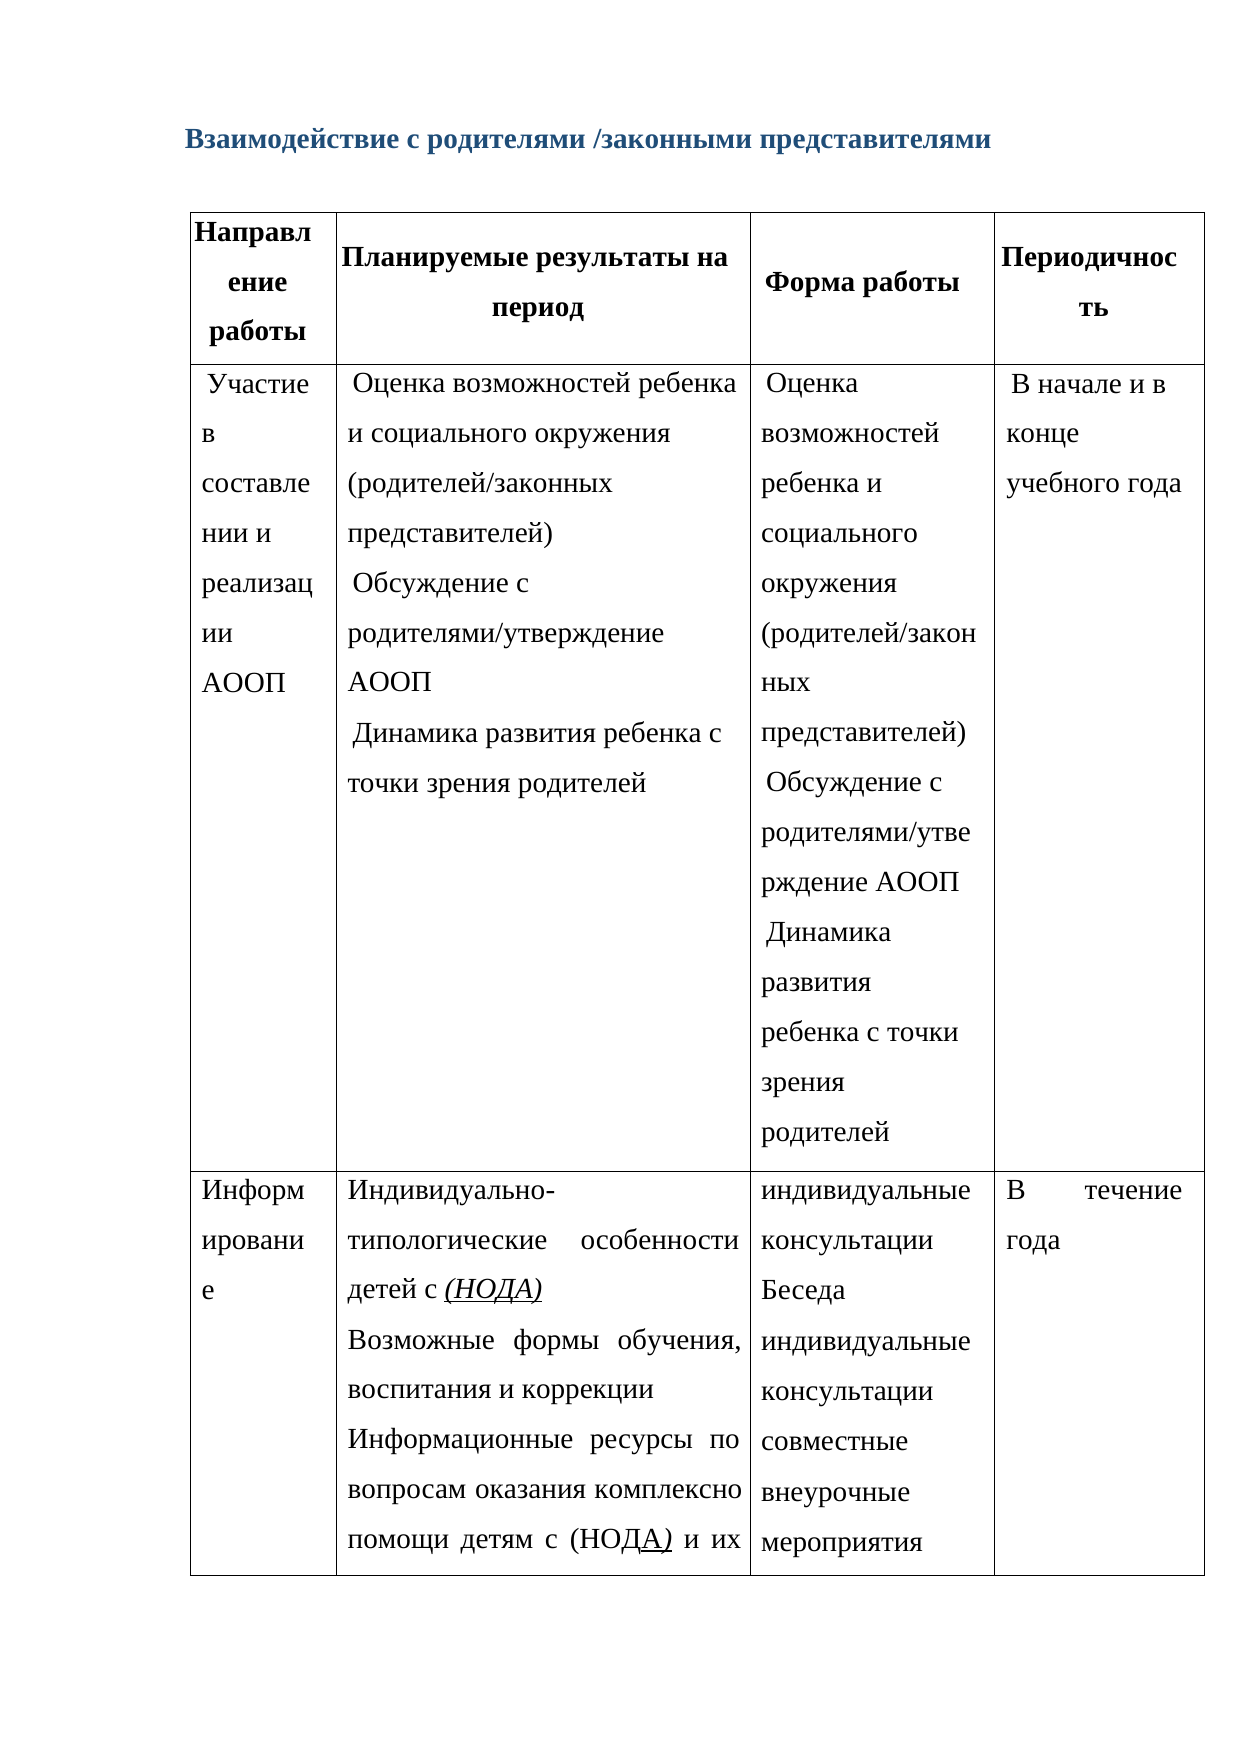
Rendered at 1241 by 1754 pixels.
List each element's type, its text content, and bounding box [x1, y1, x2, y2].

table_cell Информ ировани е [191, 1172, 336, 1575]
table_header Периодичнос ть [995, 213, 1204, 364]
table_cell Индивидуально-типологические особенности детей с (НОДА) Возможные формы обучения, воспитания и коррекции Информационные ресурсы по вопросам оказания комплексно помощи детям с (НОДА) и их [337, 1172, 750, 1575]
table_header Форма работы [751, 213, 994, 364]
table_header Планируемые результаты на период [337, 213, 750, 364]
table_cell Оценка возможностей ребенка и социального окружения (родителей/закон ных представителей) Обсуждение с родителями/утве рждение АООП Динамика развития ребенка с точки зрения родителей [751, 365, 994, 1171]
table_cell В начале и в конце учебного года [995, 365, 1204, 1171]
table_cell В течение года [995, 1172, 1204, 1575]
text Взаимодействие с родителями /законными представителями [184, 122, 1207, 155]
table_header Направл ение работы [191, 213, 336, 364]
table_cell Участие в составле нии и реализац ии АООП [191, 365, 336, 1171]
table_cell индивидуальные консультации Беседа индивидуальные консультации совместные внеурочные мероприятия [751, 1172, 994, 1575]
table_cell Оценка возможностей ребенка и социального окружения (родителей/законных представителей) Обсуждение с родителями/утверждение АООП Динамика развития ребенка с точки зрения родителей [337, 365, 750, 1171]
